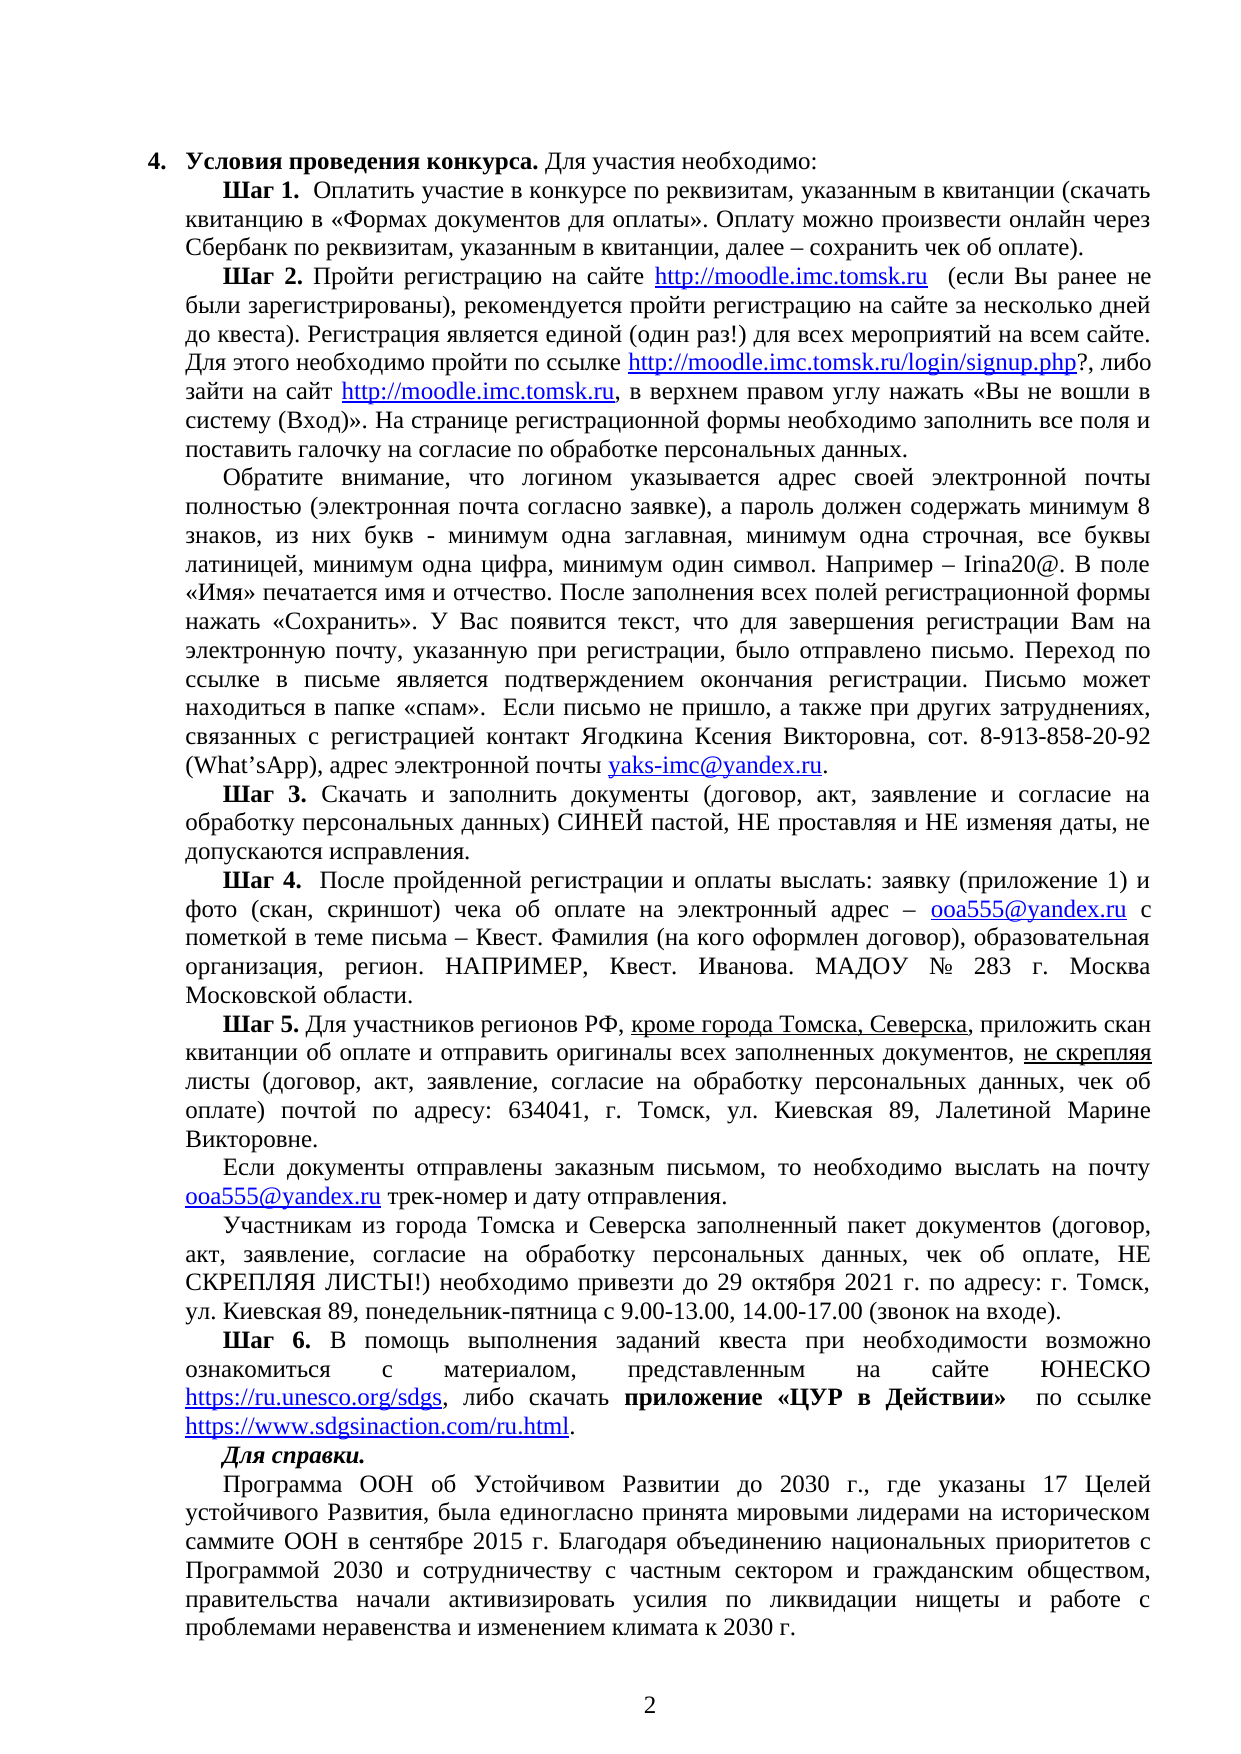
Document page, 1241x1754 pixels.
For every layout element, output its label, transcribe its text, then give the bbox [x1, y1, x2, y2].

text Программа ООН об Устойчивом Развитии до 2030 г., где указаны 17 Целей устойчивого Развития, была единогласно принята мировыми лидерами на историческом саммите ООН в сентябре 2015 г. Благодаря объединению национальных приоритетов с Программой 2030 и сотрудничеству с частным сектором и гражданским обществом, правительства начали активизировать усилия по ликвидации нищеты и работе с проблемами неравенства и изменением климата к 2030 г. [185, 1469, 1152, 1641]
text Шаг 1. Оплатить участие в конкурсе по реквизитам, указанным в квитанции (скачать квитанцию в «Формах документов для оплаты». Оплату можно произвести онлайн через Сбербанк по реквизитам, указанным в квитанции, далее – сохранить чек об оплате). [185, 175, 1152, 261]
text Участникам из города Томска и Северска заполненный пакет документов (договор, акт, заявление, согласие на обработку персональных данных, чек об оплате, НЕ СКРЕПЛЯЯ ЛИСТЫ!) необходимо привезти до 29 октября 2021 г. по адресу: г. Томск, ул. Киевская 89, понедельник-пятница с 9.00-13.00, 14.00-17.00 (звонок на входе). [185, 1210, 1152, 1325]
list Условия проведения конкурса. Для участия необходимо: [148, 146, 1152, 175]
text Если документы отправлены заказным письмом, то необходимо выслать на почту ooa555@yandex.ru трек-номер и дату отправления. [185, 1152, 1152, 1210]
text Шаг 3. Скачать и заполнить документы (договор, акт, заявление и согласие на обработку персональных данных) СИНЕЙ пастой, НЕ проставляя и НЕ изменяя даты, не допускаются исправления. [185, 779, 1152, 865]
text Шаг 4. После пройденной регистрации и оплаты выслать: заявку (приложение 1) и фото (скан, скриншот) чека об оплате на электронный адрес – ooa555@yandex.ru с пометкой в теме письма – Квест. Фамилия (на кого оформлен договор), образовательная организация, регион. НАПРИМЕР, Квест. Иванова. МАДОУ № 283 г. Москва Московской области. [185, 865, 1152, 1009]
text Шаг 5. Для участников регионов РФ, кроме города Томска, Северска, приложить скан квитанции об оплате и отправить оригиналы всех заполненных документов, не скрепляя листы (договор, акт, заявление, согласие на обработку персональных данных, чек об оплате) почтой по адресу: 634041, г. Томск, ул. Киевская 89, Лалетиной Марине Викторовне. [185, 1009, 1152, 1152]
text Для справки. [185, 1440, 1152, 1469]
text Шаг 2. Пройти регистрацию на сайте http://moodle.imc.tomsk.ru (если Вы ранее не были зарегистрированы), рекомендуется пройти регистрацию на сайте за несколько дней до квеста). Регистрация является единой (один раз!) для всех мероприятий на всем сайте. Для этого необходимо пройти по ссылке http://moodle.imc.tomsk.ru/login/signup.php?, либо зайти на сайт http://moodle.imc.tomsk.ru, в верхнем правом углу нажать «Вы не вошли в систему (Вход)». На странице регистрационной формы необходимо заполнить все поля и поставить галочку на согласие по обработке персональных данных. [185, 261, 1152, 462]
text Шаг 6. В помощь выполнения заданий квеста при необходимости возможно ознакомиться с материалом, представленным на сайте ЮНЕСКО https://ru.unesco.org/sdgs, либо скачать приложение «ЦУР в Действии» по ссылке https://www.sdgsinaction.com/ru.html. [185, 1325, 1152, 1440]
text Обратите внимание, что логином указывается адрес своей электронной почты полностью (электронная почта согласно заявке), а пароль должен содержать минимум 8 знаков, из них букв - минимум одна заглавная, минимум одна строчная, все буквы латиницей, минимум одна цифра, минимум один символ. Например – Irina20@. В поле «Имя» печатается имя и отчество. После заполнения всех полей регистрационной формы нажать «Сохранить». У Вас появится текст, что для завершения регистрации Вам на электронную почту, указанную при регистрации, было отправлено письмо. Переход по ссылке в письме является подтверждением окончания регистрации. Письмо может находиться в папке «спам». Если письмо не пришло, а также при других затруднениях, связанных с регистрацией контакт Ягодкина Ксения Викторовна, сот. 8-913-858-20-92 (What’sApp), адрес электронной почты yaks-imc@yandex.ru. [185, 462, 1152, 779]
